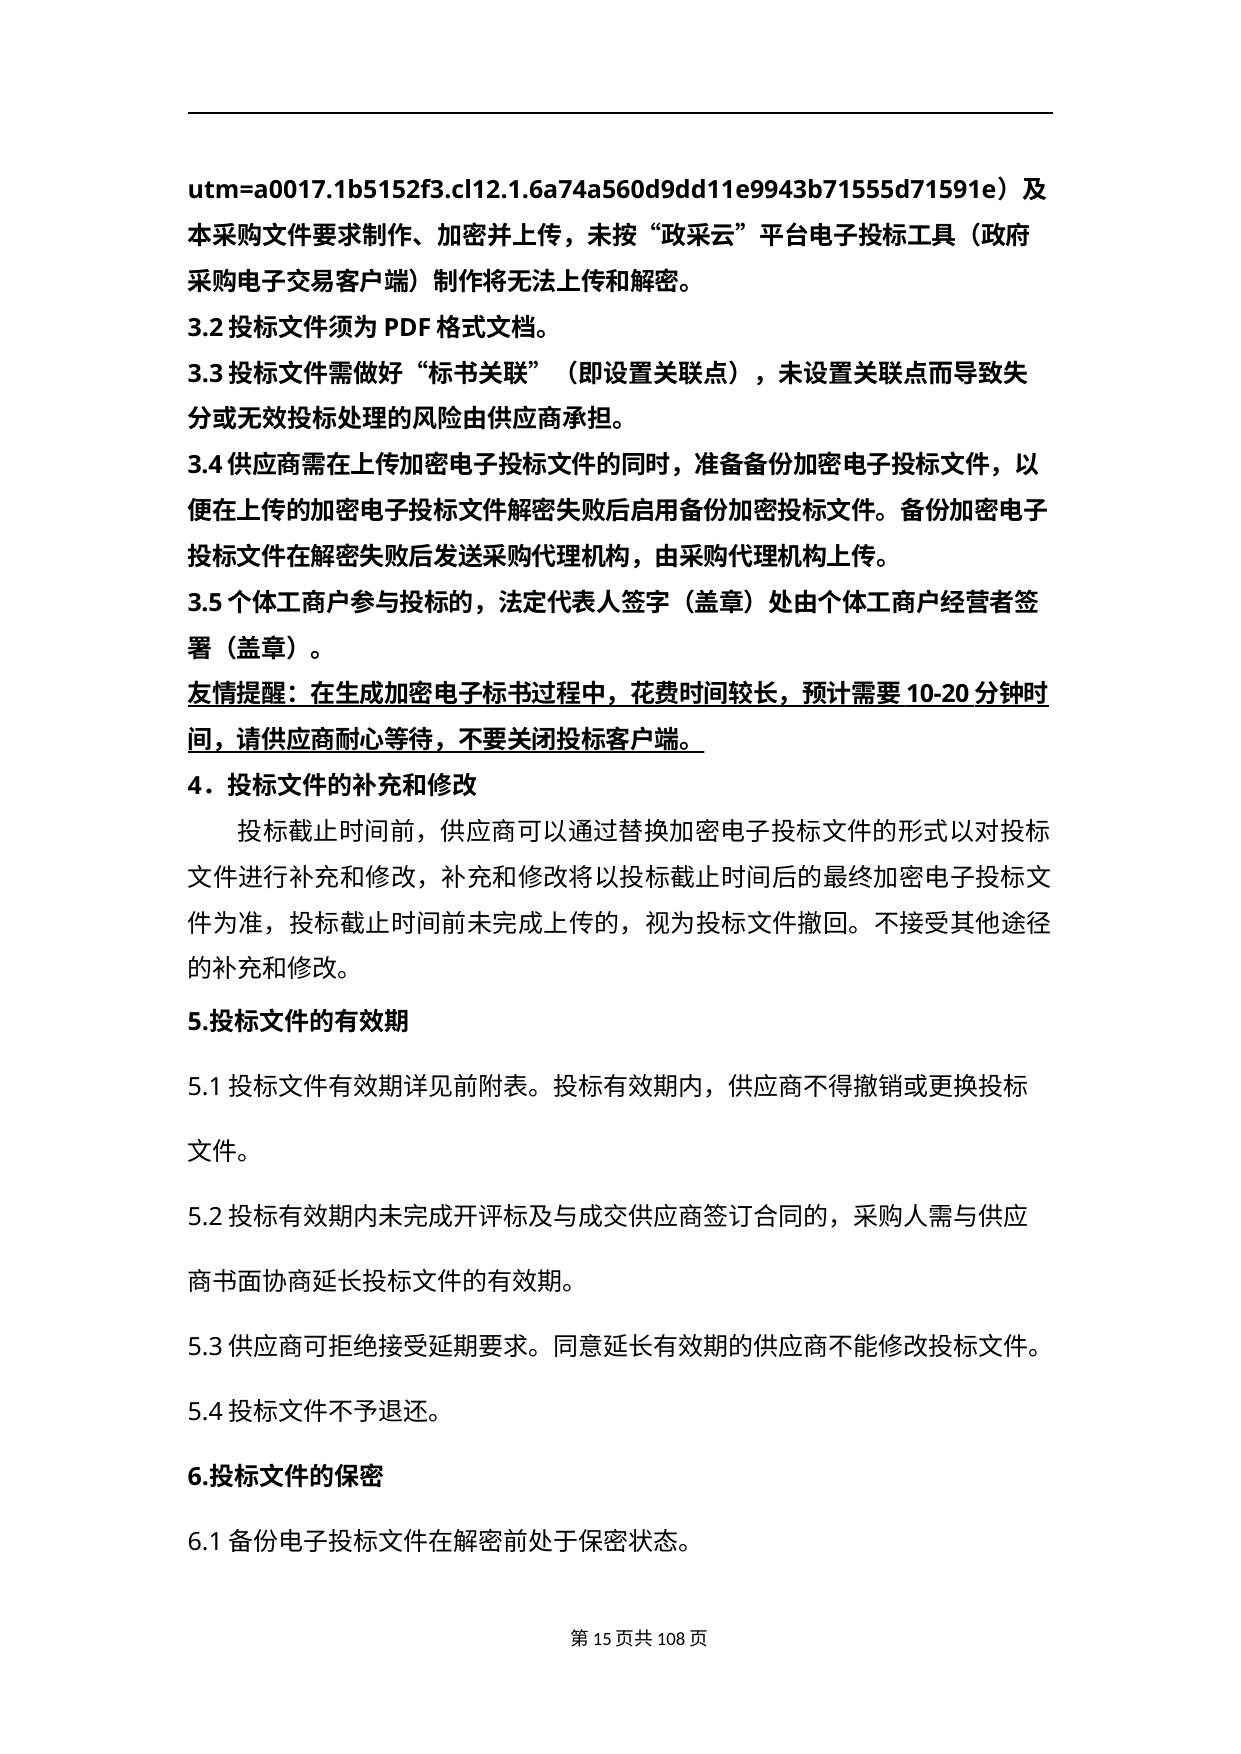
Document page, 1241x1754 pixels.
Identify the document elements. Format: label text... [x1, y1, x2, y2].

text 投标截止时间前，供应商可以通过替换加密电子投标文件的形式以对投标文件进行补充和修改，补充和修改将以投标截止时间后的最终加密电子投标文件为准，投标截止时间前未完成上传的，视为投标文件撤回。不接受其他途径的补充和修改。 [187, 804, 1053, 987]
text 3.4供应商需在上传加密电子投标文件的同时，准备备份加密电子投标文件，以便在上传的加密电子投标文件解密失败后启用备份加密投标文件。备份加密电子投标文件在解密失败后发送采购代理机构，由采购代理机构上传。 [187, 437, 1053, 574]
text 3.5个体工商户参与投标的，法定代表人签字（盖章）处由个体工商户经营者签署（盖章）。 [187, 574, 1053, 666]
list 6.1备份电子投标文件在解密前处于保密状态。 [187, 1507, 1053, 1572]
text 友情提醒：在生成加密电子标书过程中，花费时间较长，预计需要10-20分钟时间，请供应商耐心等待，不要关闭投标客户端。 [187, 666, 1053, 758]
text 4．投标文件的补充和修改 [187, 758, 1053, 804]
list 5.1投标文件有效期详见前附表。投标有效期内，供应商不得撤销或更换投标文件。 [187, 1052, 1053, 1182]
list 5.3供应商可拒绝接受延期要求。同意延长有效期的供应商不能修改投标文件。 [187, 1312, 1053, 1377]
list 5.4投标文件不予退还。 [187, 1377, 1053, 1442]
text 3.2投标文件须为PDF格式文档。 [187, 299, 1053, 345]
list 6.投标文件的保密 [187, 1442, 1053, 1507]
text 3.3投标文件需做好“标书关联”（即设置关联点），未设置关联点而导致失分或无效投标处理的风险由供应商承担。 [187, 345, 1053, 437]
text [187, 162, 1053, 299]
list 5.2投标有效期内未完成开评标及与成交供应商签订合同的，采购人需与供应商书面协商延长投标文件的有效期。 [187, 1182, 1053, 1312]
list 5.投标文件的有效期 [187, 987, 1053, 1052]
